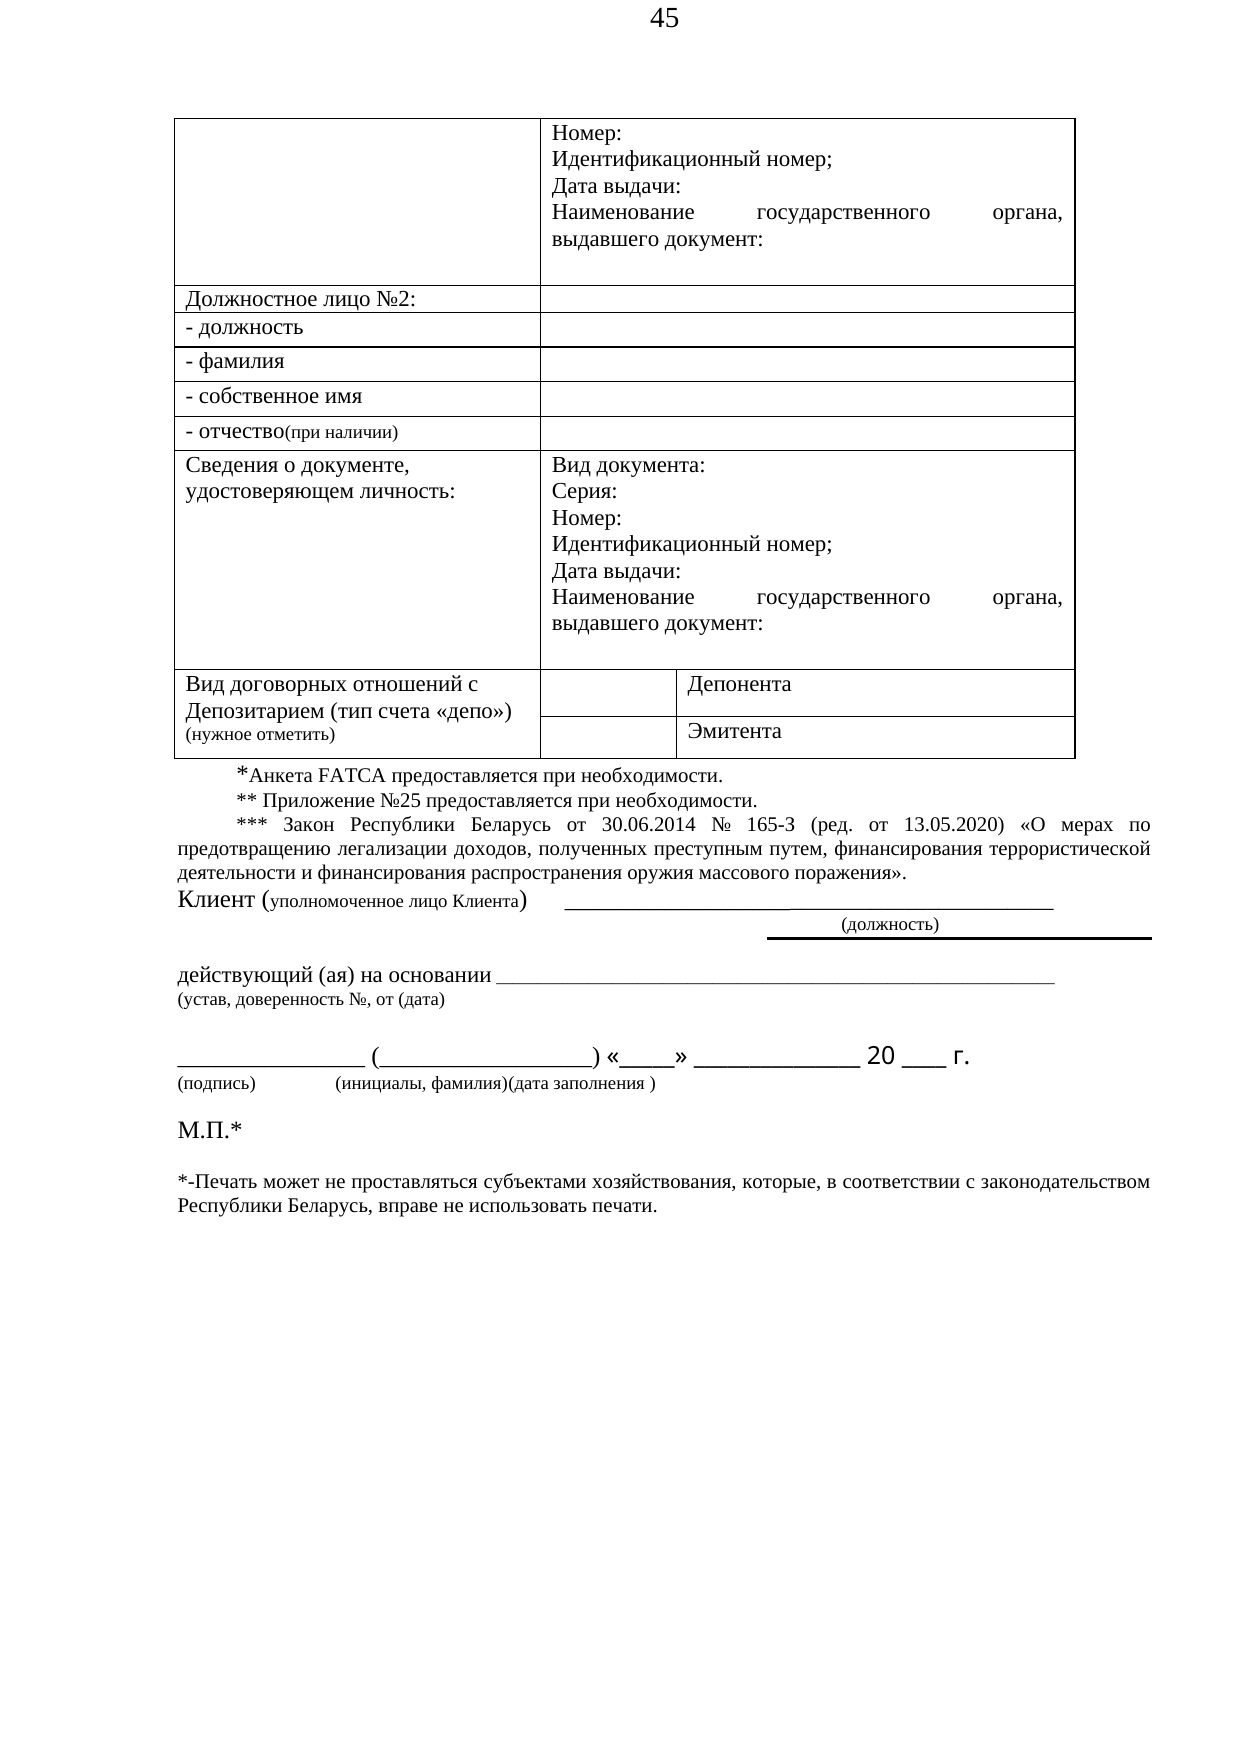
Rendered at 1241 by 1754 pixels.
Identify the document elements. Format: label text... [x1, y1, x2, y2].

table_cell [541, 286, 1074, 312]
text (должность) [767, 913, 1152, 937]
text (подпись) (инициалы, фамилия)(дата заполнения ) [177, 1072, 1152, 1094]
table_cell [541, 348, 1074, 381]
table_cell [541, 417, 1074, 450]
table_cell Сведения о документе, удостоверяющем личность: [175, 451, 540, 669]
text действующий (ая) на основании ___________________________________________________________________ [177, 961, 1152, 988]
table_cell - должность [175, 313, 540, 346]
text *** Закон Республики Беларусь от 30.06.2014 № 165-З (ред. от 13.05.2020) «О мерах по предотвращению легализации доходов, полученных преступным путем, финансирования террористической деятельности и финансирования распространения оружия массового поражения». [177, 812, 1152, 884]
text (устав, доверенность №, от (дата) [177, 988, 1152, 1009]
text ** Приложение №25 предоставляется при необходимости. [177, 788, 1152, 812]
table_cell - собственное имя [175, 382, 540, 416]
text М.П.* [177, 1115, 1152, 1144]
text Клиент (уполномоченное лицо Клиента) _________________________________________ [177, 884, 1152, 913]
table_cell [541, 382, 1074, 416]
table_cell [541, 313, 1074, 346]
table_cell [541, 119, 1074, 284]
table_cell Вид документа: Серия: Номер: Идентификационный номер; Дата выдачи: Наименование государственного органа, выдавшего документ: [541, 451, 1074, 669]
text _______________ (_________________) «_____» _______________ 20 ____ г. [177, 1038, 1152, 1072]
table_cell - фамилия [175, 348, 540, 381]
table_cell Депонента [677, 670, 1074, 716]
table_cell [175, 119, 540, 284]
table_cell - отчество(при наличии) [175, 417, 540, 450]
table_cell [541, 670, 676, 716]
table_cell [541, 717, 676, 758]
text *-Печать может не проставляться субъектами хозяйствования, которые, в соответствии с законодательством Республики Беларусь, вправе не использовать печати. [177, 1169, 1152, 1217]
table_cell Вид договорных отношений с Депозитарием (тип счета «депо») (нужное отметить) [175, 670, 540, 758]
text *Анкета FATCA предоставляется при необходимости. [177, 759, 1152, 788]
table_cell Эмитента [677, 717, 1074, 758]
table_cell Должностное лицо №2: [175, 286, 540, 312]
